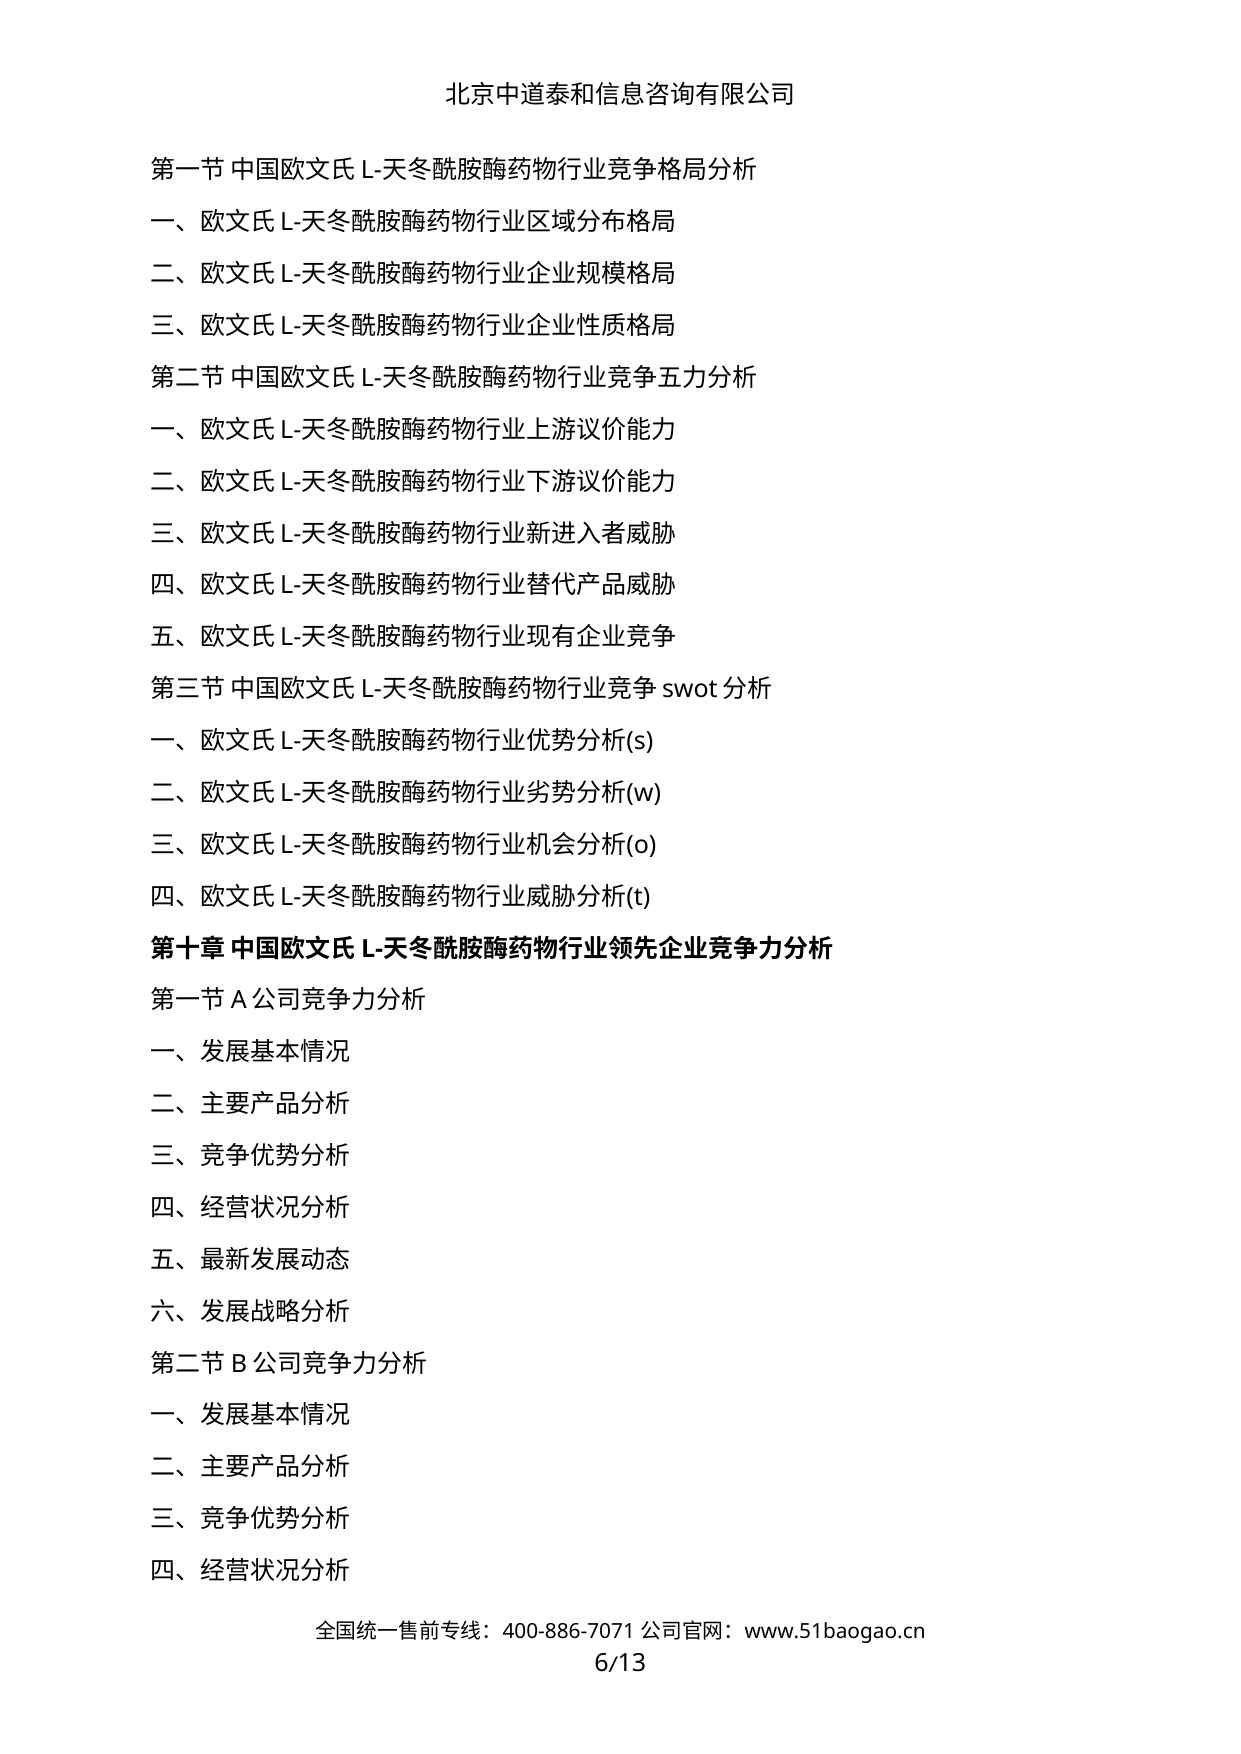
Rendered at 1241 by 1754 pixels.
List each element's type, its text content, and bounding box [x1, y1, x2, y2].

text 第三节 中国欧文氏L-天冬酰胺酶药物行业竞争swot分析 [150, 669, 1090, 705]
text 二、主要产品分析 [150, 1084, 1090, 1120]
text 六、发展战略分析 [150, 1291, 1090, 1327]
text 二、欧文氏L-天冬酰胺酶药物行业下游议价能力 [150, 461, 1090, 497]
text 四、经营状况分析 [150, 1551, 1090, 1587]
text 一、发展基本情况 [150, 1032, 1090, 1068]
text 一、发展基本情况 [150, 1395, 1090, 1431]
text 第二节 中国欧文氏L-天冬酰胺酶药物行业竞争五力分析 [150, 357, 1090, 394]
text 三、竞争优势分析 [150, 1136, 1090, 1172]
text 第一节 A公司竞争力分析 [150, 980, 1090, 1016]
text 第一节 中国欧文氏L-天冬酰胺酶药物行业竞争格局分析 [150, 150, 1090, 186]
text 五、最新发展动态 [150, 1239, 1090, 1276]
text 二、欧文氏L-天冬酰胺酶药物行业劣势分析(w) [150, 772, 1090, 809]
text 一、欧文氏L-天冬酰胺酶药物行业区域分布格局 [150, 202, 1090, 238]
text 二、主要产品分析 [150, 1447, 1090, 1483]
text 三、竞争优势分析 [150, 1499, 1090, 1535]
text 三、欧文氏L-天冬酰胺酶药物行业企业性质格局 [150, 306, 1090, 342]
text 四、经营状况分析 [150, 1187, 1090, 1224]
text 一、欧文氏L-天冬酰胺酶药物行业上游议价能力 [150, 409, 1090, 446]
text 五、欧文氏L-天冬酰胺酶药物行业现有企业竞争 [150, 617, 1090, 653]
text 三、欧文氏L-天冬酰胺酶药物行业新进入者威胁 [150, 513, 1090, 549]
text 第十章 中国欧文氏L-天冬酰胺酶药物行业领先企业竞争力分析 [150, 928, 1090, 964]
text 四、欧文氏L-天冬酰胺酶药物行业威胁分析(t) [150, 876, 1090, 912]
text 第二节 B公司竞争力分析 [150, 1343, 1090, 1379]
text 三、欧文氏L-天冬酰胺酶药物行业机会分析(o) [150, 824, 1090, 861]
text 四、欧文氏L-天冬酰胺酶药物行业替代产品威胁 [150, 565, 1090, 601]
text 二、欧文氏L-天冬酰胺酶药物行业企业规模格局 [150, 254, 1090, 290]
text 一、欧文氏L-天冬酰胺酶药物行业优势分析(s) [150, 721, 1090, 757]
